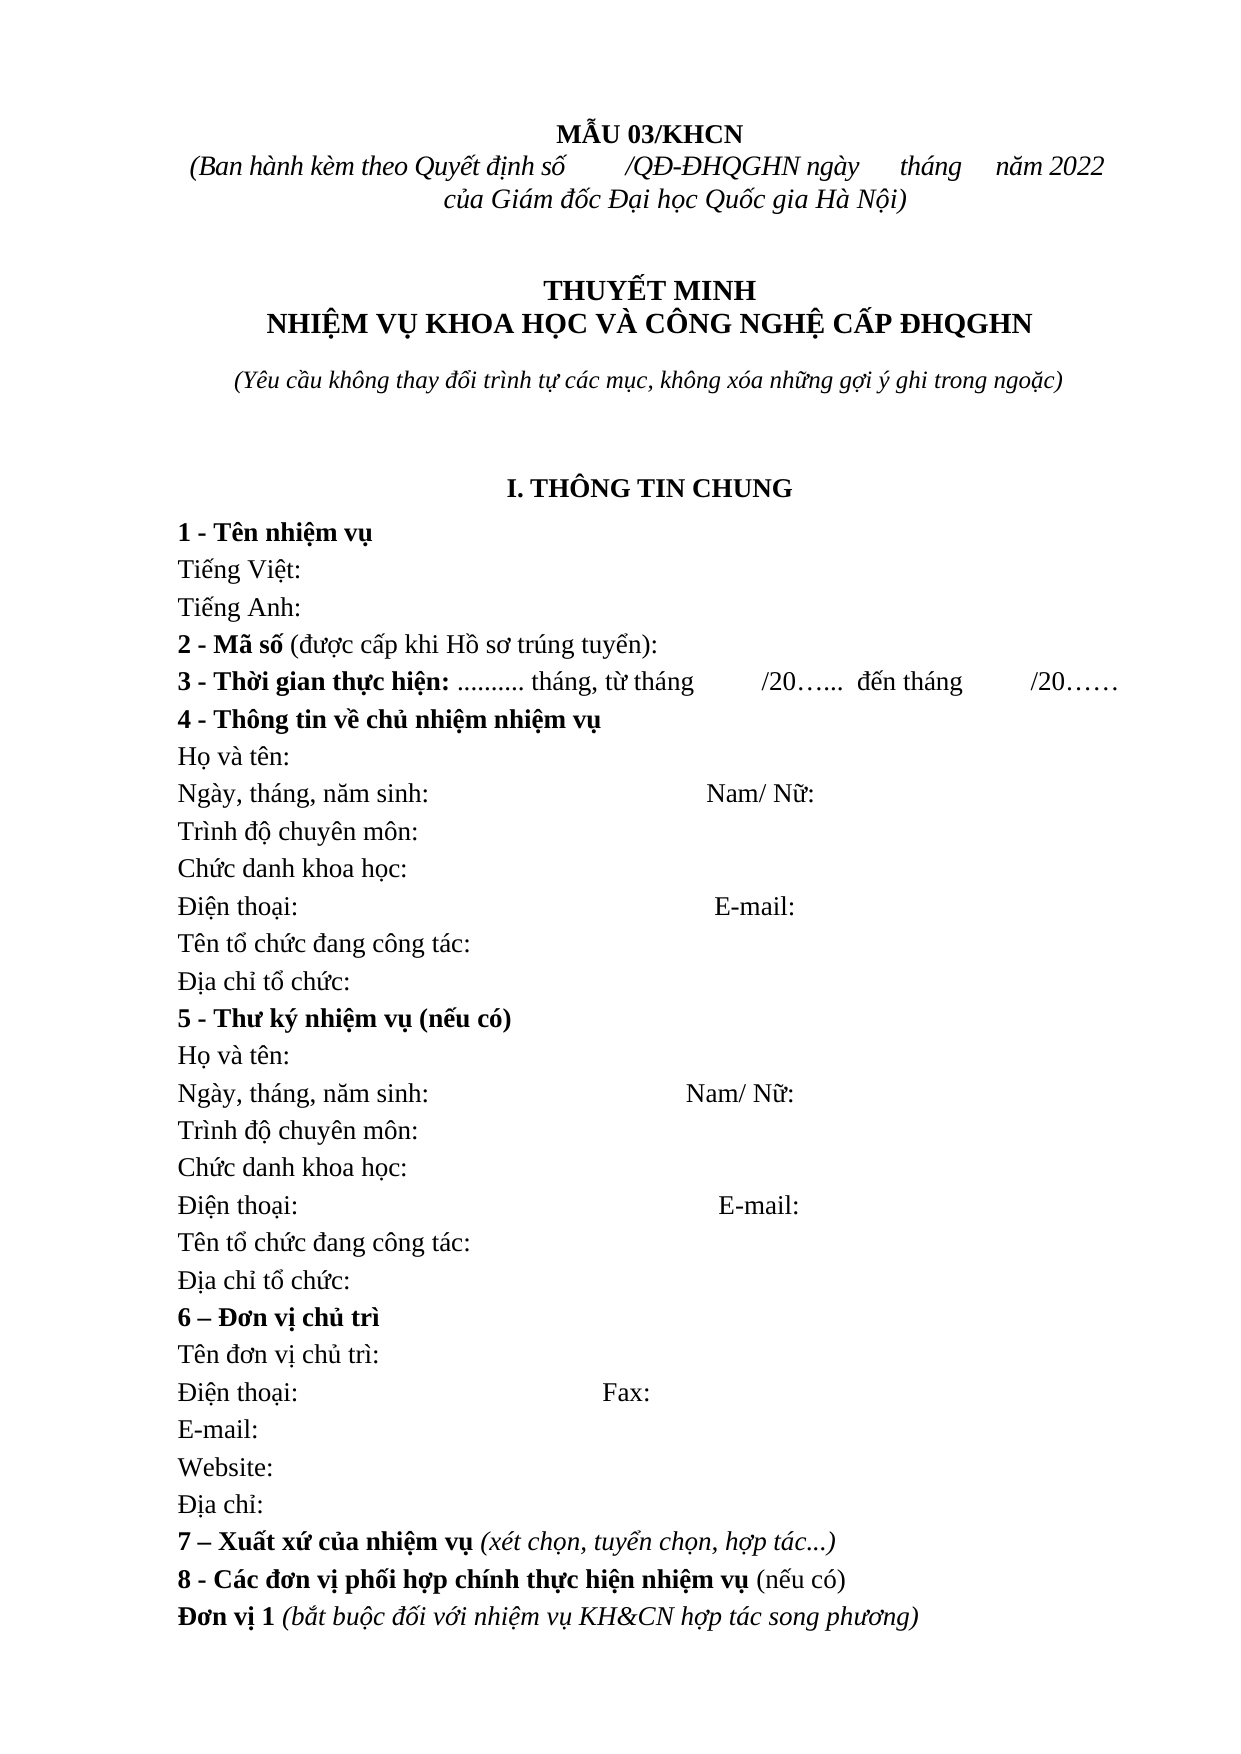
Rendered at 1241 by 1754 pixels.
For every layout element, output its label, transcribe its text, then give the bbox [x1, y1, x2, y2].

text 3 - Thời gian thực hiện: .......... tháng, từ tháng /20…... đến tháng /20…… [177, 665, 1122, 697]
text Tên tổ chức đang công tác: [177, 1226, 1122, 1257]
text Trình độ chuyên môn: [177, 1114, 1122, 1145]
text Địa chỉ: [177, 1488, 1122, 1519]
subtitle (Yêu cầu không thay đổi trình tự các mục, không xóa những gợi ý ghi trong ngoặc) [177, 365, 1122, 393]
text 1 - Tên nhiệm vụ [177, 516, 1122, 547]
text Họ và tên: [177, 740, 1122, 771]
text Tiếng Anh: [177, 591, 1122, 622]
text 8 - Các đơn vị phối hợp chính thực hiện nhiệm vụ (nếu có) [177, 1563, 1122, 1594]
text Ngày, tháng, năm sinh: Nam/ Nữ: [177, 778, 1122, 809]
text Tên tổ chức đang công tác: [177, 927, 1122, 958]
text Điện thoại: Fax: [177, 1376, 1122, 1407]
text MẪU 03/KHCN [177, 118, 1122, 149]
text Đơn vị 1 (bắt buộc đối với nhiệm vụ KH&CN hợp tác song phương) [177, 1600, 1122, 1631]
text Địa chỉ tổ chức: [177, 964, 1122, 996]
text Tên đơn vị chủ trì: [177, 1338, 1122, 1370]
text Họ và tên: [177, 1039, 1122, 1071]
text Ngày, tháng, năm sinh: Nam/ Nữ: [177, 1077, 1122, 1108]
text THUYẾT MINH [177, 273, 1122, 306]
text 7 – Xuất xứ của nhiệm vụ (xét chọn, tuyển chọn, hợp tác...) [177, 1526, 1122, 1557]
text của Giám đốc Đại học Quốc gia Hà Nội) [177, 182, 1120, 214]
text Điện thoại: E-mail: [177, 890, 1122, 921]
text Website: [177, 1451, 1122, 1482]
text E-mail: [177, 1413, 1122, 1444]
text Trình độ chuyên môn: [177, 815, 1122, 846]
text 6 – Đơn vị chủ trì [177, 1301, 1122, 1332]
text 5 - Thư ký nhiệm vụ (nếu có) [177, 1002, 1122, 1033]
text Địa chỉ tổ chức: [177, 1264, 1122, 1295]
text (Ban hành kèm theo Quyết định số /QĐ-ĐHQGHN ngày tháng năm 2022 [177, 149, 1120, 182]
text 2 - Mã số (được cấp khi Hồ sơ trúng tuyển): [177, 628, 1122, 659]
text 4 - Thông tin về chủ nhiệm nhiệm vụ [177, 703, 1122, 734]
text Chức danh khoa học: [177, 1152, 1122, 1183]
text Điện thoại: E-mail: [177, 1189, 1122, 1220]
text Chức danh khoa học: [177, 852, 1122, 883]
text NHIỆM VỤ KHOA HỌC VÀ CÔNG NGHỆ CẤP ĐHQGHN [177, 306, 1122, 340]
text Tiếng Việt: [177, 553, 1122, 584]
subtitle I. THÔNG TIN CHUNG [177, 472, 1122, 503]
